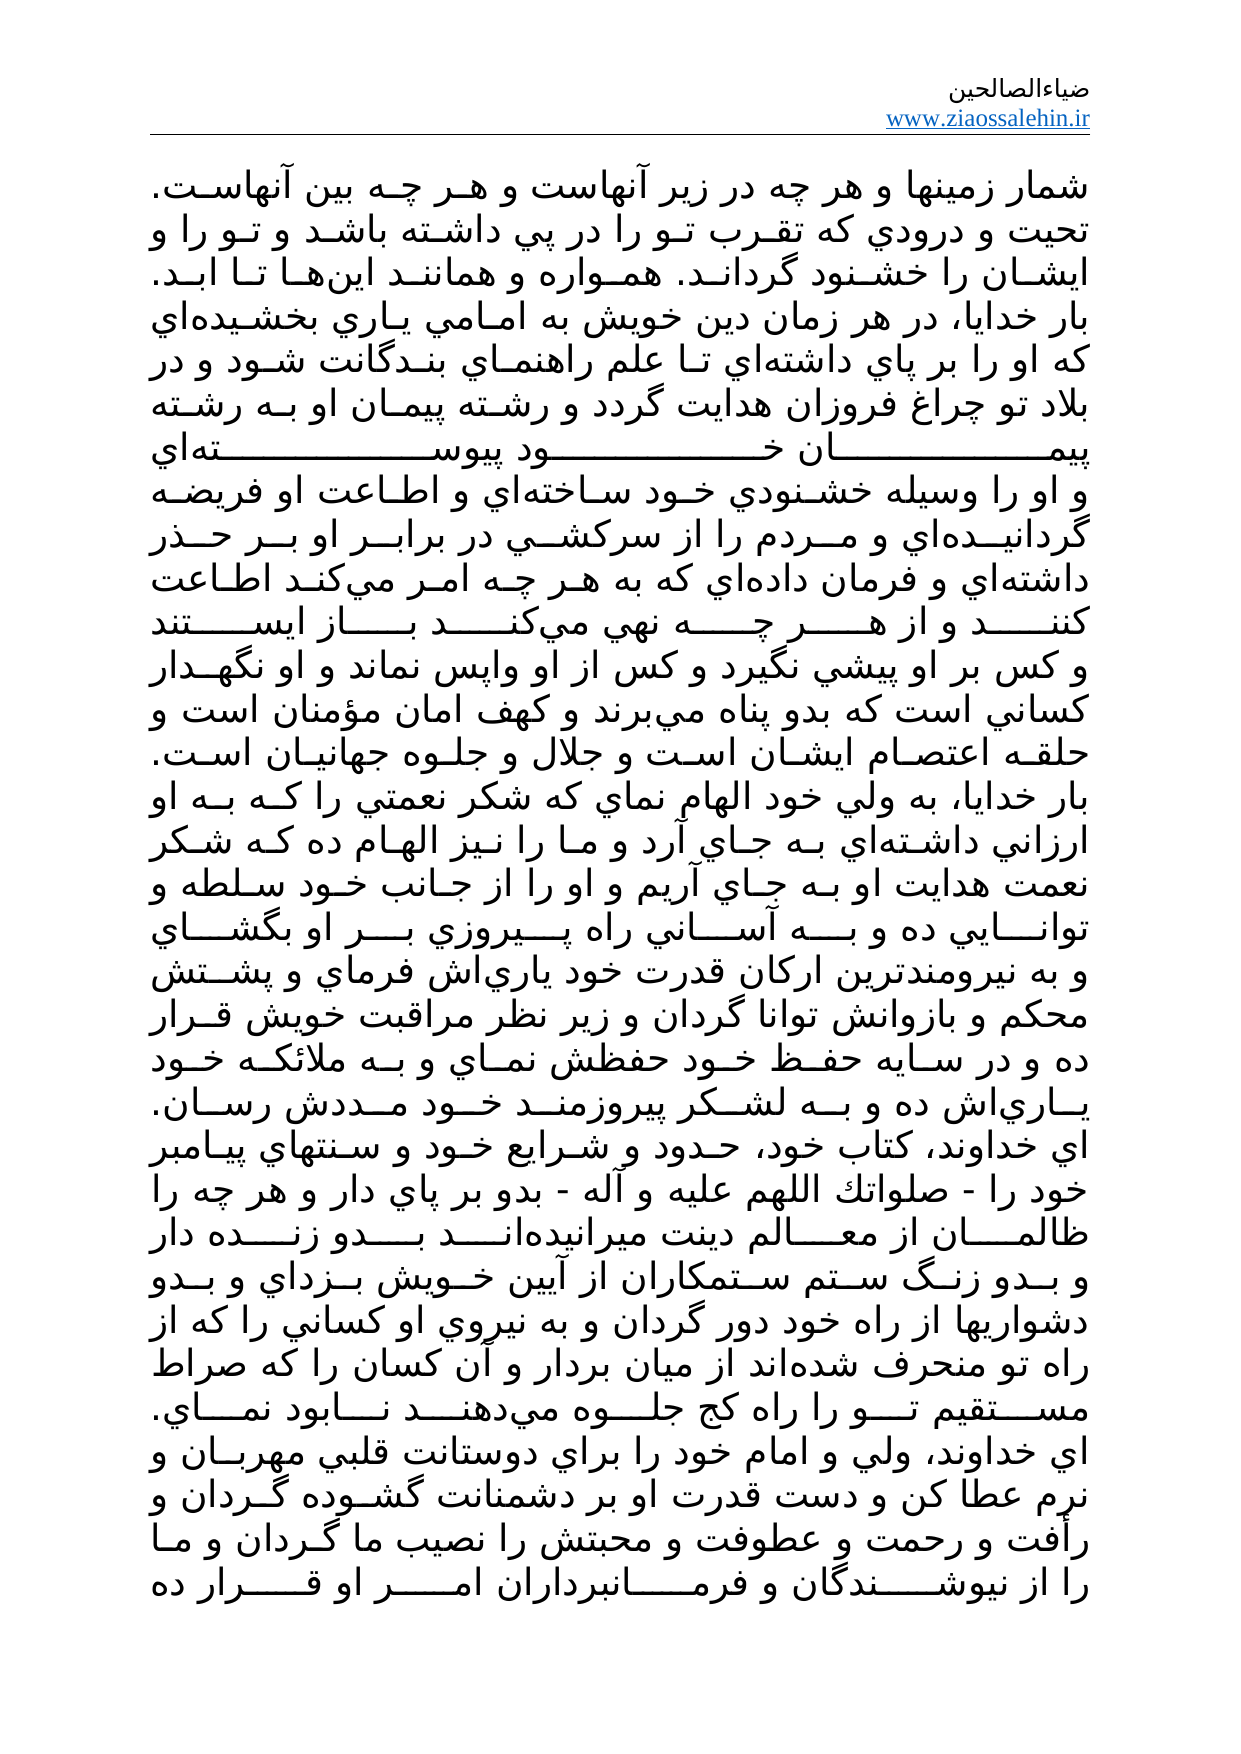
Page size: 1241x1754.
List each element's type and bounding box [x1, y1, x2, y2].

text [150, 163, 1090, 1604]
